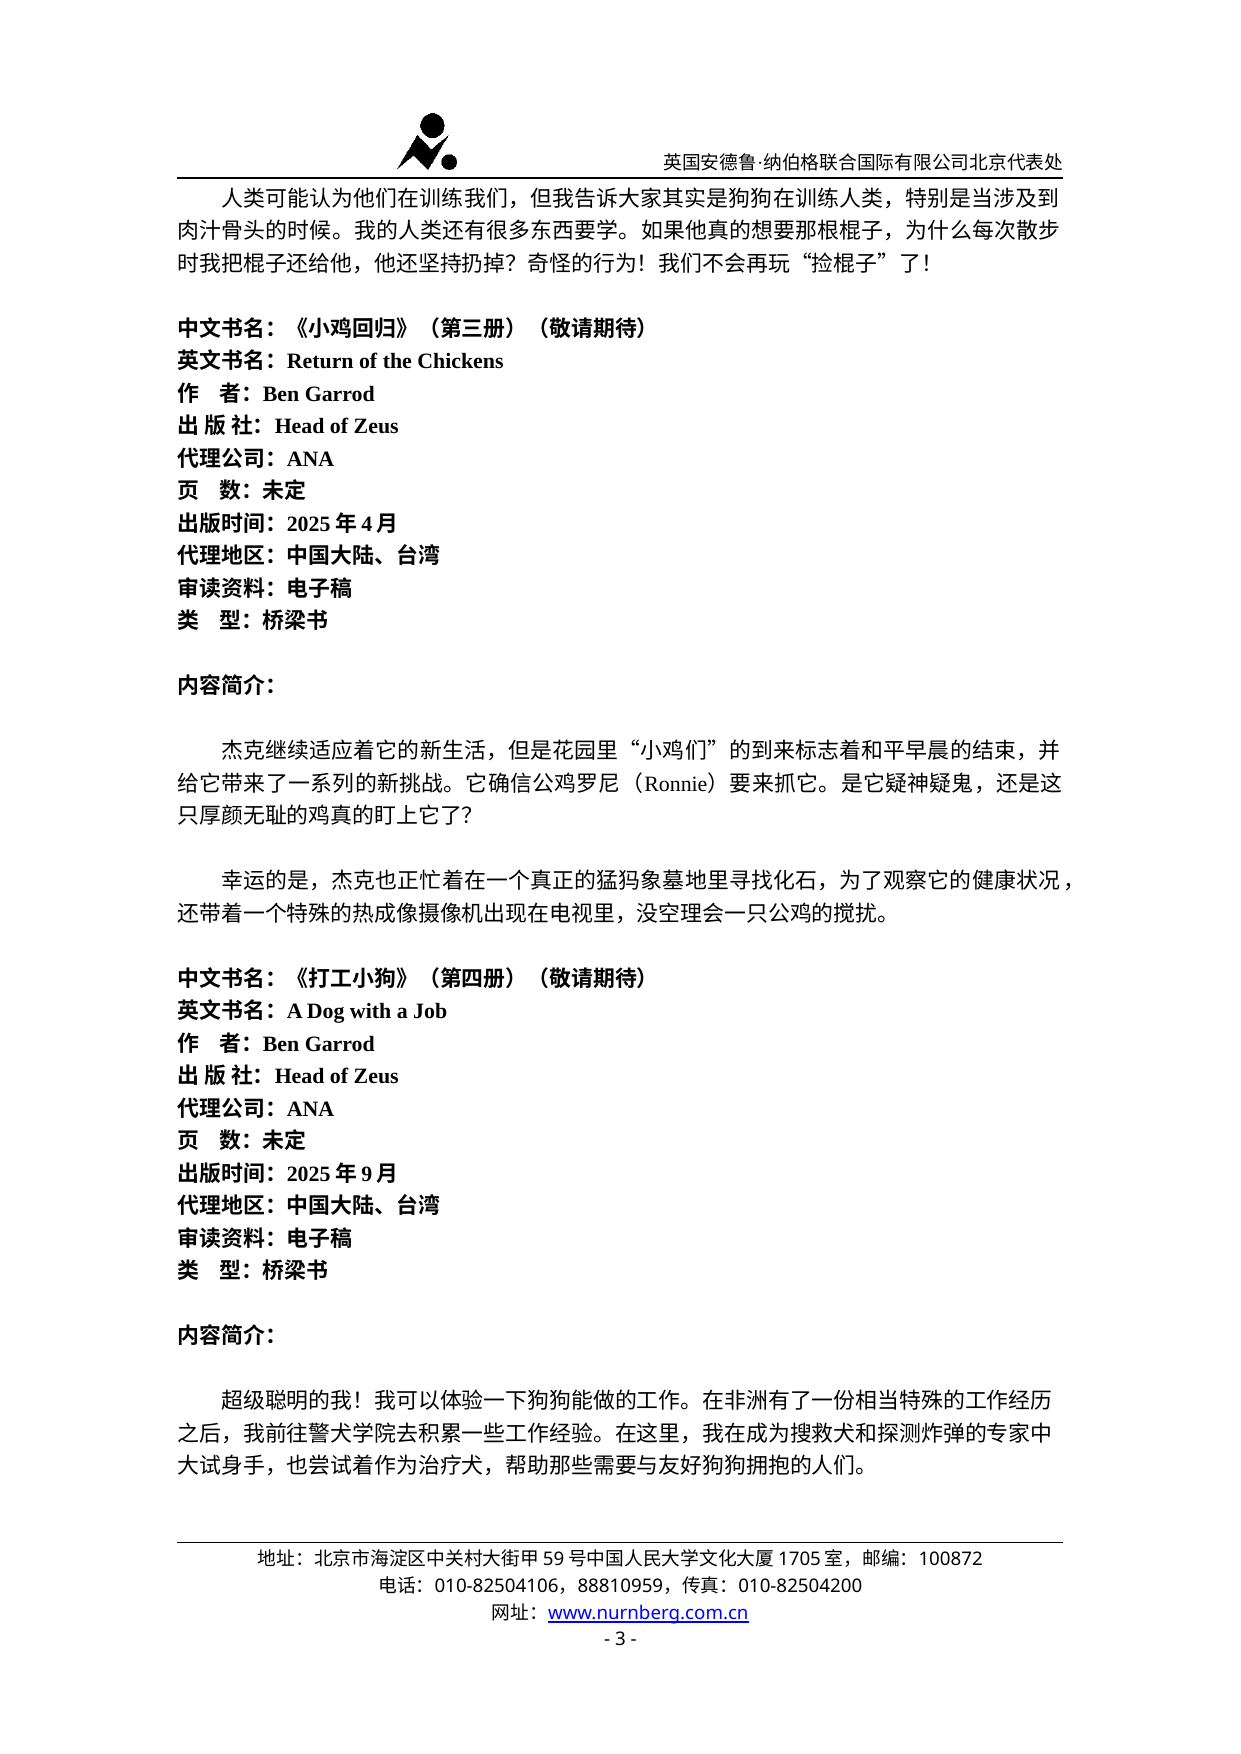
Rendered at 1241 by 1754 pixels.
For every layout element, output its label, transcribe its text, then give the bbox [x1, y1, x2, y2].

text 中文书名：《打工小狗》（第四册）（敬请期待） [177, 960, 1063, 993]
text 审读资料：电子稿 [177, 570, 1063, 603]
text 英文书名：Return of the Chickens [177, 343, 1063, 375]
text 页 数：未定 [177, 473, 1063, 505]
text 内容简介： [177, 668, 1063, 700]
text 代理地区：中国大陆、台湾 [177, 538, 1063, 570]
text 超级聪明的我！我可以体验一下狗狗能做的工作。在非洲有了一份相当特殊的工作经历之后，我前往警犬学院去积累一些工作经验。在这里，我在成为搜救犬和探测炸弹的专家中大试身手，也尝试着作为治疗犬，帮助那些需要与友好狗狗拥抱的人们。 [177, 1383, 1063, 1480]
text 代理公司：ANA [177, 440, 1063, 473]
picture [396, 113, 457, 170]
text 类 型：桥梁书 [177, 603, 1063, 635]
text 幸运的是，杰克也正忙着在一个真正的猛犸象墓地里寻找化石，为了观察它的健康状况，还带着一个特殊的热成像摄像机出现在电视里，没空理会一只公鸡的搅扰。 [177, 863, 1063, 928]
text 出版时间：2025年4月 [177, 505, 1063, 538]
text 出 版 社：Head of Zeus [177, 408, 1063, 440]
text 作 者：Ben Garrod [177, 1025, 1063, 1058]
text 作 者：Ben Garrod [177, 375, 1063, 408]
text 内容简介： [177, 1318, 1063, 1350]
text 中文书名：《小鸡回归》（第三册）（敬请期待） [177, 310, 1063, 343]
text 代理地区：中国大陆、台湾 [177, 1188, 1063, 1220]
text 审读资料：电子稿 [177, 1220, 1063, 1253]
text 出版时间：2025年9月 [177, 1155, 1063, 1188]
text 页 数：未定 [177, 1123, 1063, 1155]
text 出 版 社：Head of Zeus [177, 1058, 1063, 1090]
text 类 型：桥梁书 [177, 1253, 1063, 1285]
text 杰克继续适应着它的新生活，但是花园里“小鸡们”的到来标志着和平早晨的结束，并给它带来了一系列的新挑战。它确信公鸡罗尼（Ronnie）要来抓它。是它疑神疑鬼，还是这只厚颜无耻的鸡真的盯上它了？ [177, 733, 1063, 830]
text 人类可能认为他们在训练我们，但我告诉大家其实是狗狗在训练人类，特别是当涉及到肉汁骨头的时候。我的人类还有很多东西要学。如果他真的想要那根棍子，为什么每次散步时我把棍子还给他，他还坚持扔掉？奇怪的行为！我们不会再玩“捡棍子”了！ [177, 180, 1063, 278]
text 英文书名：A Dog with a Job [177, 993, 1063, 1025]
text 代理公司：ANA [177, 1090, 1063, 1123]
